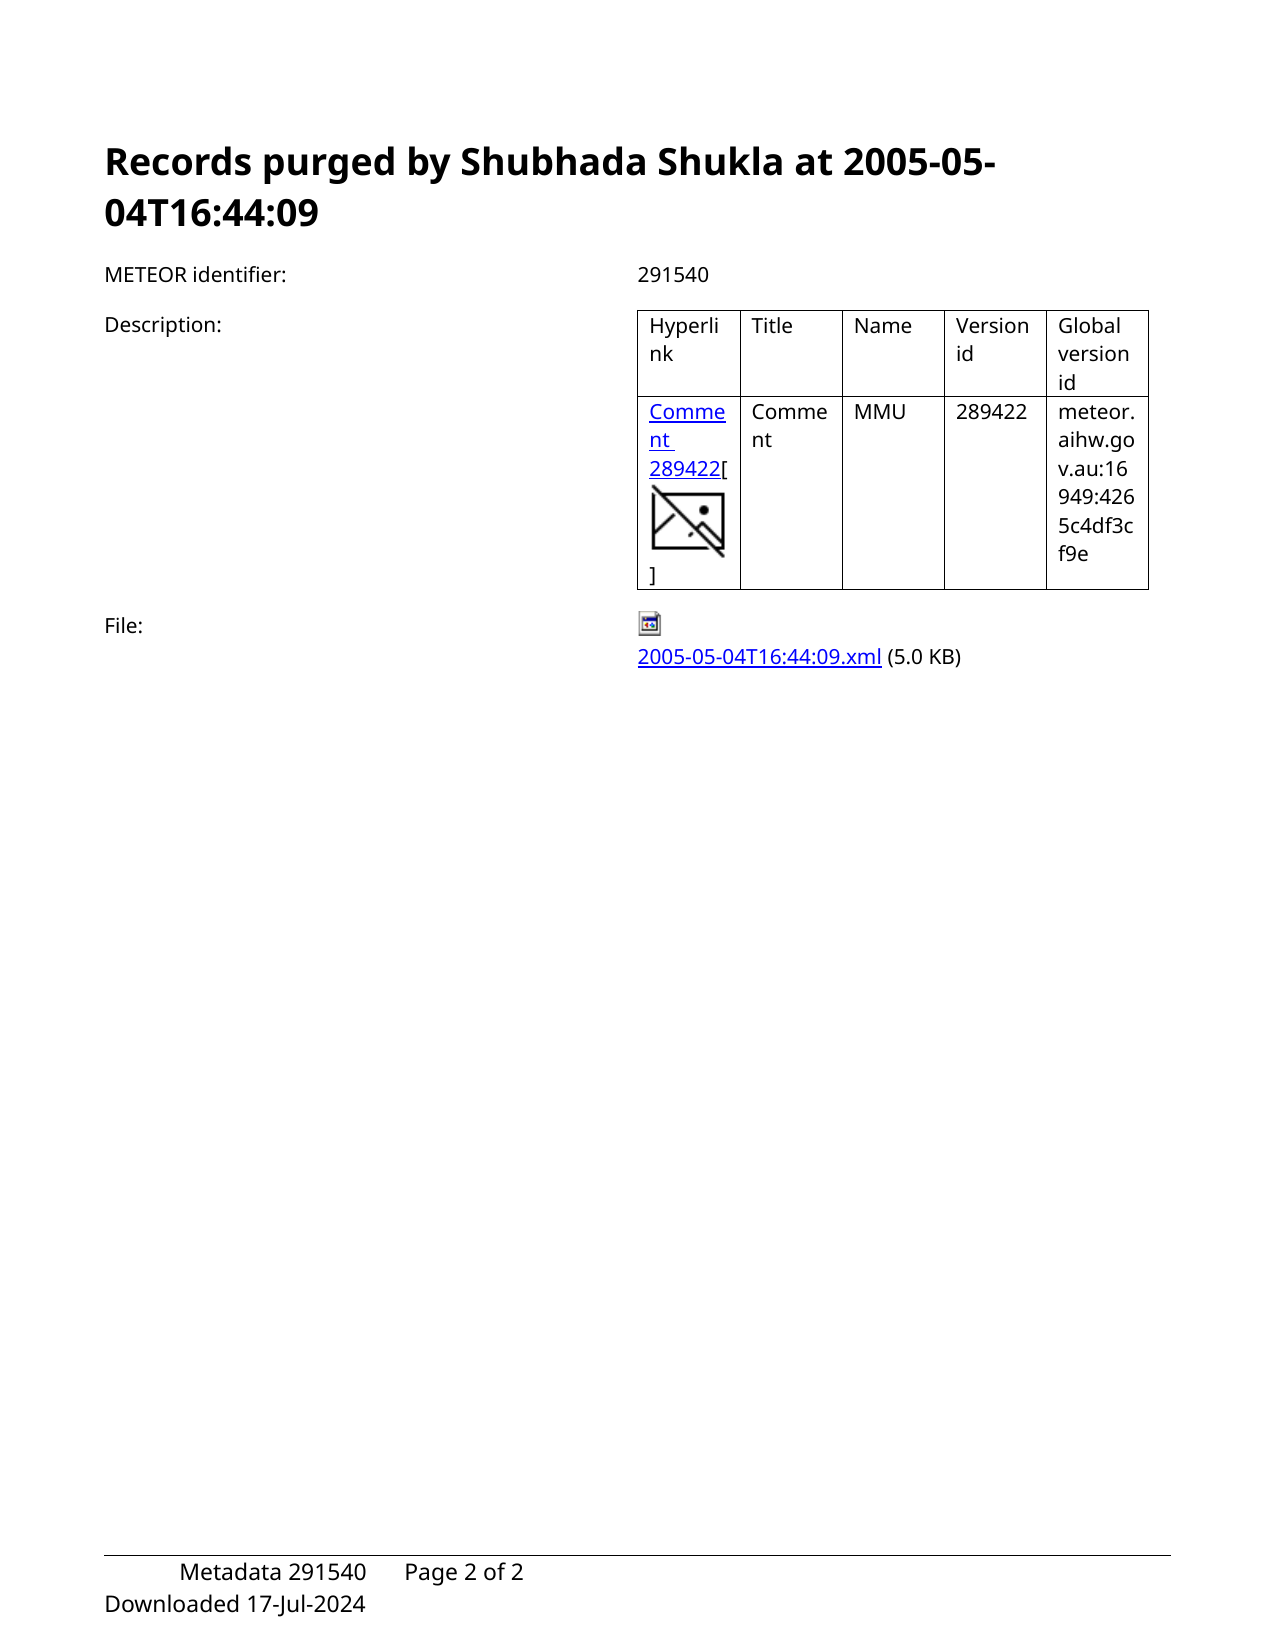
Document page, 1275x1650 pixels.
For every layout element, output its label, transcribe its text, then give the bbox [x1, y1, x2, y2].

table_cell Description: [93, 299, 626, 601]
table_cell 2005-05-04T16:44:09.xml (5.0 KB) [626, 601, 1159, 712]
table_cell File: [93, 601, 626, 712]
subtitle Records purged by Shubhada Shukla at 2005-05-04T16:44:09 [104, 135, 1171, 237]
table_header 291540 [626, 250, 1159, 299]
table_header METEOR identifier: [93, 250, 626, 299]
table_cell [626, 299, 1159, 601]
